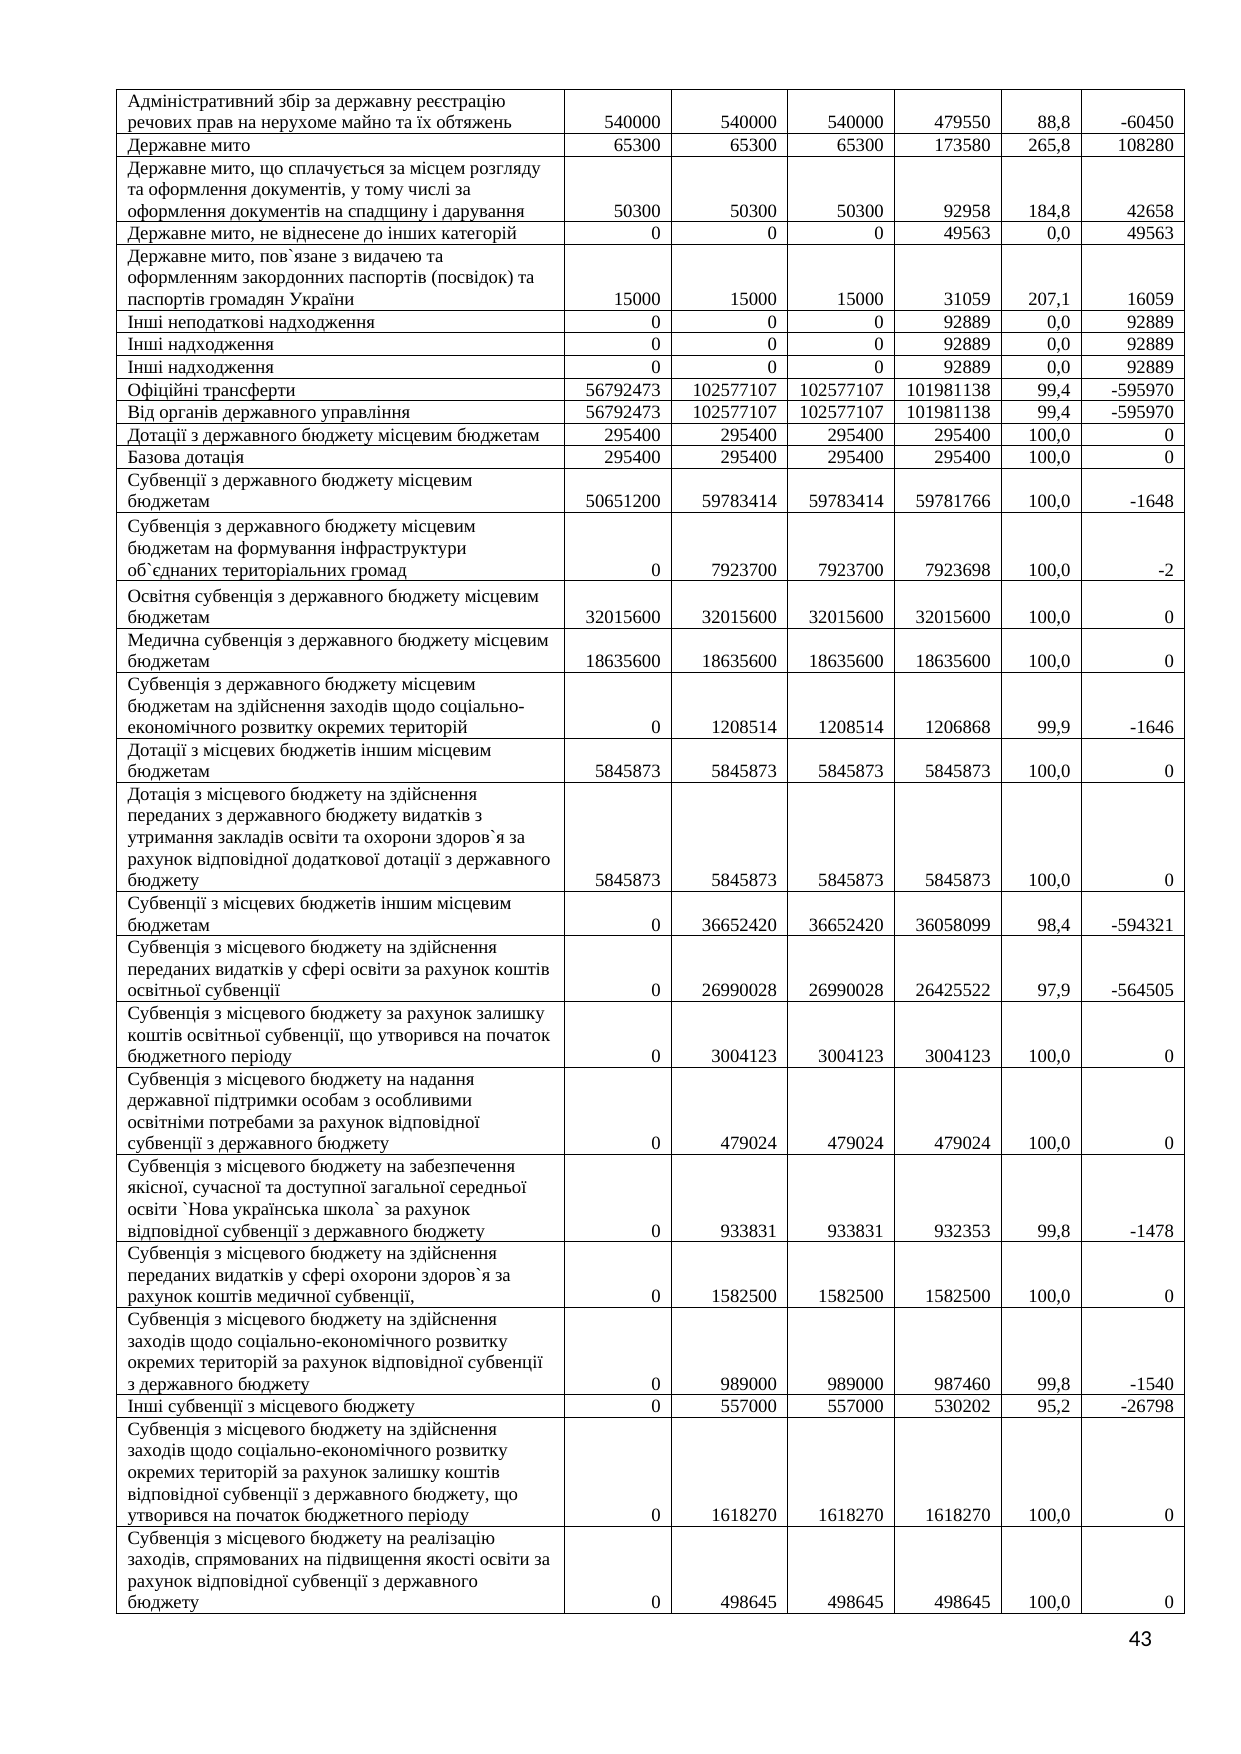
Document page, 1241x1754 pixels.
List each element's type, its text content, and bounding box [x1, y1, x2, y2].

table_cell 933831 [788, 1155, 894, 1241]
table_cell 92958 [895, 157, 1001, 221]
table_cell 99,8 [1002, 1308, 1081, 1394]
table_cell 100,0 [1002, 739, 1081, 782]
table_cell 1582500 [672, 1242, 787, 1307]
table_cell 36058099 [895, 892, 1001, 935]
table_cell 65300 [788, 134, 894, 156]
table_cell 0 [565, 1242, 671, 1307]
table_cell -1648 [1082, 469, 1184, 512]
table_cell 1208514 [672, 673, 787, 738]
table_cell Субвенція з місцевого бюджету на здійснення заходів щодо соціально-економічного розвитку окремих територій за рахунок залишку коштів відповідної субвенції з державного бюджету, що утворився на початок бюджетного періоду [117, 1418, 564, 1526]
table_cell -1478 [1082, 1155, 1184, 1241]
table_cell 1618270 [788, 1418, 894, 1526]
table_cell 100,0 [1002, 629, 1081, 672]
table_cell 0 [565, 356, 671, 377]
table_cell 265,8 [1002, 134, 1081, 156]
table_cell -595970 [1082, 401, 1184, 423]
table_cell 295400 [788, 424, 894, 445]
table_cell 0 [672, 356, 787, 377]
table_cell 100,0 [1002, 469, 1081, 512]
table_cell 5845873 [895, 783, 1001, 891]
table_cell 36652420 [788, 892, 894, 935]
table_cell 100,0 [1002, 1527, 1081, 1613]
table_cell 26990028 [788, 936, 894, 1001]
table_cell 32015600 [565, 581, 671, 628]
table_cell 295400 [565, 424, 671, 445]
table_cell 295400 [672, 424, 787, 445]
table_cell 295400 [788, 446, 894, 468]
table_cell -595970 [1082, 379, 1184, 400]
table_cell 102577107 [788, 401, 894, 423]
table_cell 989000 [788, 1308, 894, 1394]
table_cell 92889 [1082, 311, 1184, 332]
table_cell 102577107 [672, 379, 787, 400]
table_cell -564505 [1082, 936, 1184, 1001]
table_cell 0 [1082, 783, 1184, 891]
table_cell 933831 [672, 1155, 787, 1241]
table_cell 65300 [565, 134, 671, 156]
table_cell Інші надходження [117, 356, 564, 377]
table_cell Освітня субвенція з державного бюджету місцевим бюджетам [117, 581, 564, 628]
table_cell Державне мито, що сплачується за місцем розгляду та оформлення документів, у тому числі за оформлення документів на спадщину і дарування [117, 157, 564, 221]
table_cell 0 [565, 1418, 671, 1526]
table_cell 108280 [1082, 134, 1184, 156]
table_cell Субвенції з державного бюджету місцевим бюджетам [117, 469, 564, 512]
table_cell 50651200 [565, 469, 671, 512]
table_cell 92889 [1082, 356, 1184, 377]
table_cell 95,2 [1002, 1395, 1081, 1417]
table_cell Офіційні трансферти [117, 379, 564, 400]
table_cell 26425522 [895, 936, 1001, 1001]
table_cell 100,0 [1002, 1002, 1081, 1067]
table_cell 56792473 [565, 401, 671, 423]
table_cell 0 [1082, 1527, 1184, 1613]
table_cell Інші надходження [117, 333, 564, 355]
table_cell 92889 [895, 356, 1001, 377]
table_cell 0 [788, 333, 894, 355]
table_cell 36652420 [672, 892, 787, 935]
table_cell 56792473 [565, 379, 671, 400]
table_cell 5845873 [565, 739, 671, 782]
table_cell Інші неподаткові надходження [117, 311, 564, 332]
table_cell 0 [565, 1068, 671, 1154]
table_cell Дотація з місцевого бюджету на здійснення переданих з державного бюджету видатків з утримання закладів освіти та охорони здоров`я за рахунок відповідної додаткової дотації з державного бюджету [117, 783, 564, 891]
table_cell 1618270 [672, 1418, 787, 1526]
table_cell 102577107 [788, 379, 894, 400]
table_cell 5845873 [788, 783, 894, 891]
table_cell 989000 [672, 1308, 787, 1394]
table_cell 0,0 [1002, 356, 1081, 377]
table_cell 101981138 [895, 379, 1001, 400]
table_cell 100,0 [1002, 783, 1081, 891]
table_cell 92889 [895, 333, 1001, 355]
table_cell 7923698 [895, 513, 1001, 580]
table_cell 5845873 [788, 739, 894, 782]
table_cell Субвенція з місцевого бюджету на реалізацію заходів, спрямованих на підвищення якості освіти за рахунок відповідної субвенції з державного бюджету [117, 1527, 564, 1613]
table_cell 59783414 [672, 469, 787, 512]
table_cell 0 [565, 673, 671, 738]
table_cell 88,8 [1002, 90, 1081, 133]
table_cell 0 [565, 1155, 671, 1241]
table_cell 498645 [672, 1527, 787, 1613]
table_cell -594321 [1082, 892, 1184, 935]
table_cell 479024 [672, 1068, 787, 1154]
table_cell 0,0 [1002, 222, 1081, 244]
table_cell 295400 [895, 424, 1001, 445]
table_cell 50300 [672, 157, 787, 221]
table_cell 100,0 [1002, 513, 1081, 580]
table_cell 32015600 [895, 581, 1001, 628]
table_cell 100,0 [1002, 446, 1081, 468]
table_cell 0 [565, 1527, 671, 1613]
table_cell 101981138 [895, 401, 1001, 423]
table_cell 0,0 [1002, 333, 1081, 355]
table_cell Субвенції з місцевих бюджетів іншим місцевим бюджетам [117, 892, 564, 935]
table_cell 0 [788, 222, 894, 244]
table_cell 5845873 [672, 739, 787, 782]
table_cell 0 [1082, 581, 1184, 628]
table_cell 99,4 [1002, 401, 1081, 423]
table_cell 479550 [895, 90, 1001, 133]
table_cell 498645 [895, 1527, 1001, 1613]
table_cell 0 [565, 936, 671, 1001]
table_cell 0 [565, 513, 671, 580]
table_cell 295400 [895, 446, 1001, 468]
table_cell 7923700 [672, 513, 787, 580]
table_cell Субвенція з місцевого бюджету на здійснення переданих видатків у сфері охорони здоров`я за рахунок коштів медичної субвенції, [117, 1242, 564, 1307]
table_cell 0,0 [1002, 311, 1081, 332]
table_cell 0 [565, 311, 671, 332]
table_cell 0 [1082, 1068, 1184, 1154]
table_cell 1618270 [895, 1418, 1001, 1526]
table_cell 15000 [565, 245, 671, 309]
table_cell Державне мито [117, 134, 564, 156]
table_cell 0 [672, 222, 787, 244]
table_cell Медична субвенція з державного бюджету місцевим бюджетам [117, 629, 564, 672]
table_cell 92889 [895, 311, 1001, 332]
table_cell 0 [565, 222, 671, 244]
table_cell Інші субвенції з місцевого бюджету [117, 1395, 564, 1417]
table_cell Субвенція з місцевого бюджету на забезпечення якісної, сучасної та доступної загальної середньої освіти `Нова українська школа` за рахунок відповідної субвенції з державного бюджету [117, 1155, 564, 1241]
table_cell 16059 [1082, 245, 1184, 309]
table_cell 18635600 [672, 629, 787, 672]
table_cell 50300 [565, 157, 671, 221]
table_cell 99,9 [1002, 673, 1081, 738]
table_cell 479024 [788, 1068, 894, 1154]
table_cell 540000 [672, 90, 787, 133]
table_cell Дотації з місцевих бюджетів іншим місцевим бюджетам [117, 739, 564, 782]
table_cell 0 [565, 1308, 671, 1394]
table_cell Дотації з державного бюджету місцевим бюджетам [117, 424, 564, 445]
table_cell 100,0 [1002, 424, 1081, 445]
table_cell 1208514 [788, 673, 894, 738]
table_cell 0 [672, 311, 787, 332]
table_cell 7923700 [788, 513, 894, 580]
table_cell 15000 [788, 245, 894, 309]
table_cell Субвенція з місцевого бюджету на надання державної підтримки особам з особливими освітніми потребами за рахунок відповідної субвенції з державного бюджету [117, 1068, 564, 1154]
table_cell 32015600 [672, 581, 787, 628]
table_cell 184,8 [1002, 157, 1081, 221]
table_cell Базова дотація [117, 446, 564, 468]
table_cell 31059 [895, 245, 1001, 309]
table_cell 498645 [788, 1527, 894, 1613]
table_cell 0 [788, 311, 894, 332]
table_cell 0 [565, 1002, 671, 1067]
table_cell 100,0 [1002, 1068, 1081, 1154]
table_cell 207,1 [1002, 245, 1081, 309]
table_cell 0 [565, 333, 671, 355]
table_cell Державне мито, не віднесене до інших категорій [117, 222, 564, 244]
table_cell 0 [1082, 1418, 1184, 1526]
table_cell 557000 [788, 1395, 894, 1417]
table_cell 18635600 [565, 629, 671, 672]
table_cell Субвенція з місцевого бюджету на здійснення заходів щодо соціально-економічного розвитку окремих територій за рахунок відповідної субвенції з державного бюджету [117, 1308, 564, 1394]
table_cell 5845873 [565, 783, 671, 891]
table_cell 18635600 [895, 629, 1001, 672]
table_cell 0 [1082, 739, 1184, 782]
table_cell 3004123 [788, 1002, 894, 1067]
table_cell 540000 [565, 90, 671, 133]
table_cell 0 [565, 892, 671, 935]
table_cell 100,0 [1002, 581, 1081, 628]
table_cell 540000 [788, 90, 894, 133]
table_cell 0 [1082, 1002, 1184, 1067]
table_cell 5845873 [672, 783, 787, 891]
table_cell 97,9 [1002, 936, 1081, 1001]
table_cell Субвенція з державного бюджету місцевим бюджетам на здійснення заходів щодо соціально-економічного розвитку окремих територій [117, 673, 564, 738]
table_cell 1206868 [895, 673, 1001, 738]
table_cell 0 [1082, 1242, 1184, 1307]
table_cell 0 [672, 333, 787, 355]
table_cell 49563 [895, 222, 1001, 244]
table_cell 530202 [895, 1395, 1001, 1417]
table_cell 3004123 [672, 1002, 787, 1067]
table_cell Субвенція з державного бюджету місцевим бюджетам на формування інфраструктури об`єднаних територіальних громад [117, 513, 564, 580]
table_cell 295400 [565, 446, 671, 468]
table_cell 99,8 [1002, 1155, 1081, 1241]
table_cell 479024 [895, 1068, 1001, 1154]
table_cell Від органів державного управління [117, 401, 564, 423]
table_cell 173580 [895, 134, 1001, 156]
table_cell Субвенція з місцевого бюджету за рахунок залишку коштів освітньої субвенції, що утворився на початок бюджетного періоду [117, 1002, 564, 1067]
table_cell 15000 [672, 245, 787, 309]
table_cell -1540 [1082, 1308, 1184, 1394]
table_cell Адміністративний збір за державну реєстрацію речових прав на нерухоме майно та їх обтяжень [117, 90, 564, 133]
table_cell 18635600 [788, 629, 894, 672]
table_cell 100,0 [1002, 1242, 1081, 1307]
table_cell 50300 [788, 157, 894, 221]
table_cell 987460 [895, 1308, 1001, 1394]
table_cell 100,0 [1002, 1418, 1081, 1526]
table_cell 0 [1082, 629, 1184, 672]
table_cell 932353 [895, 1155, 1001, 1241]
table_cell -26798 [1082, 1395, 1184, 1417]
table_cell 295400 [672, 446, 787, 468]
table_cell 98,4 [1002, 892, 1081, 935]
table_cell 26990028 [672, 936, 787, 1001]
table_cell 65300 [672, 134, 787, 156]
table_cell Державне мито, пов`язане з видачею та оформленням закордонних паспортів (посвідок) та паспортів громадян України [117, 245, 564, 309]
table_cell 0 [788, 356, 894, 377]
table_cell 42658 [1082, 157, 1184, 221]
table_cell 1582500 [895, 1242, 1001, 1307]
table_cell 49563 [1082, 222, 1184, 244]
table_cell 1582500 [788, 1242, 894, 1307]
table_cell 0 [565, 1395, 671, 1417]
table_cell -2 [1082, 513, 1184, 580]
table_cell 59781766 [895, 469, 1001, 512]
table_cell 0 [1082, 424, 1184, 445]
table_cell 92889 [1082, 333, 1184, 355]
table_cell -60450 [1082, 90, 1184, 133]
table_cell -1646 [1082, 673, 1184, 738]
table_cell 557000 [672, 1395, 787, 1417]
table_cell 0 [1082, 446, 1184, 468]
table_cell Субвенція з місцевого бюджету на здійснення переданих видатків у сфері освіти за рахунок коштів освітньої субвенції [117, 936, 564, 1001]
table_cell 3004123 [895, 1002, 1001, 1067]
table_cell 59783414 [788, 469, 894, 512]
table_cell 32015600 [788, 581, 894, 628]
table_cell 5845873 [895, 739, 1001, 782]
table_cell 102577107 [672, 401, 787, 423]
table_cell 99,4 [1002, 379, 1081, 400]
